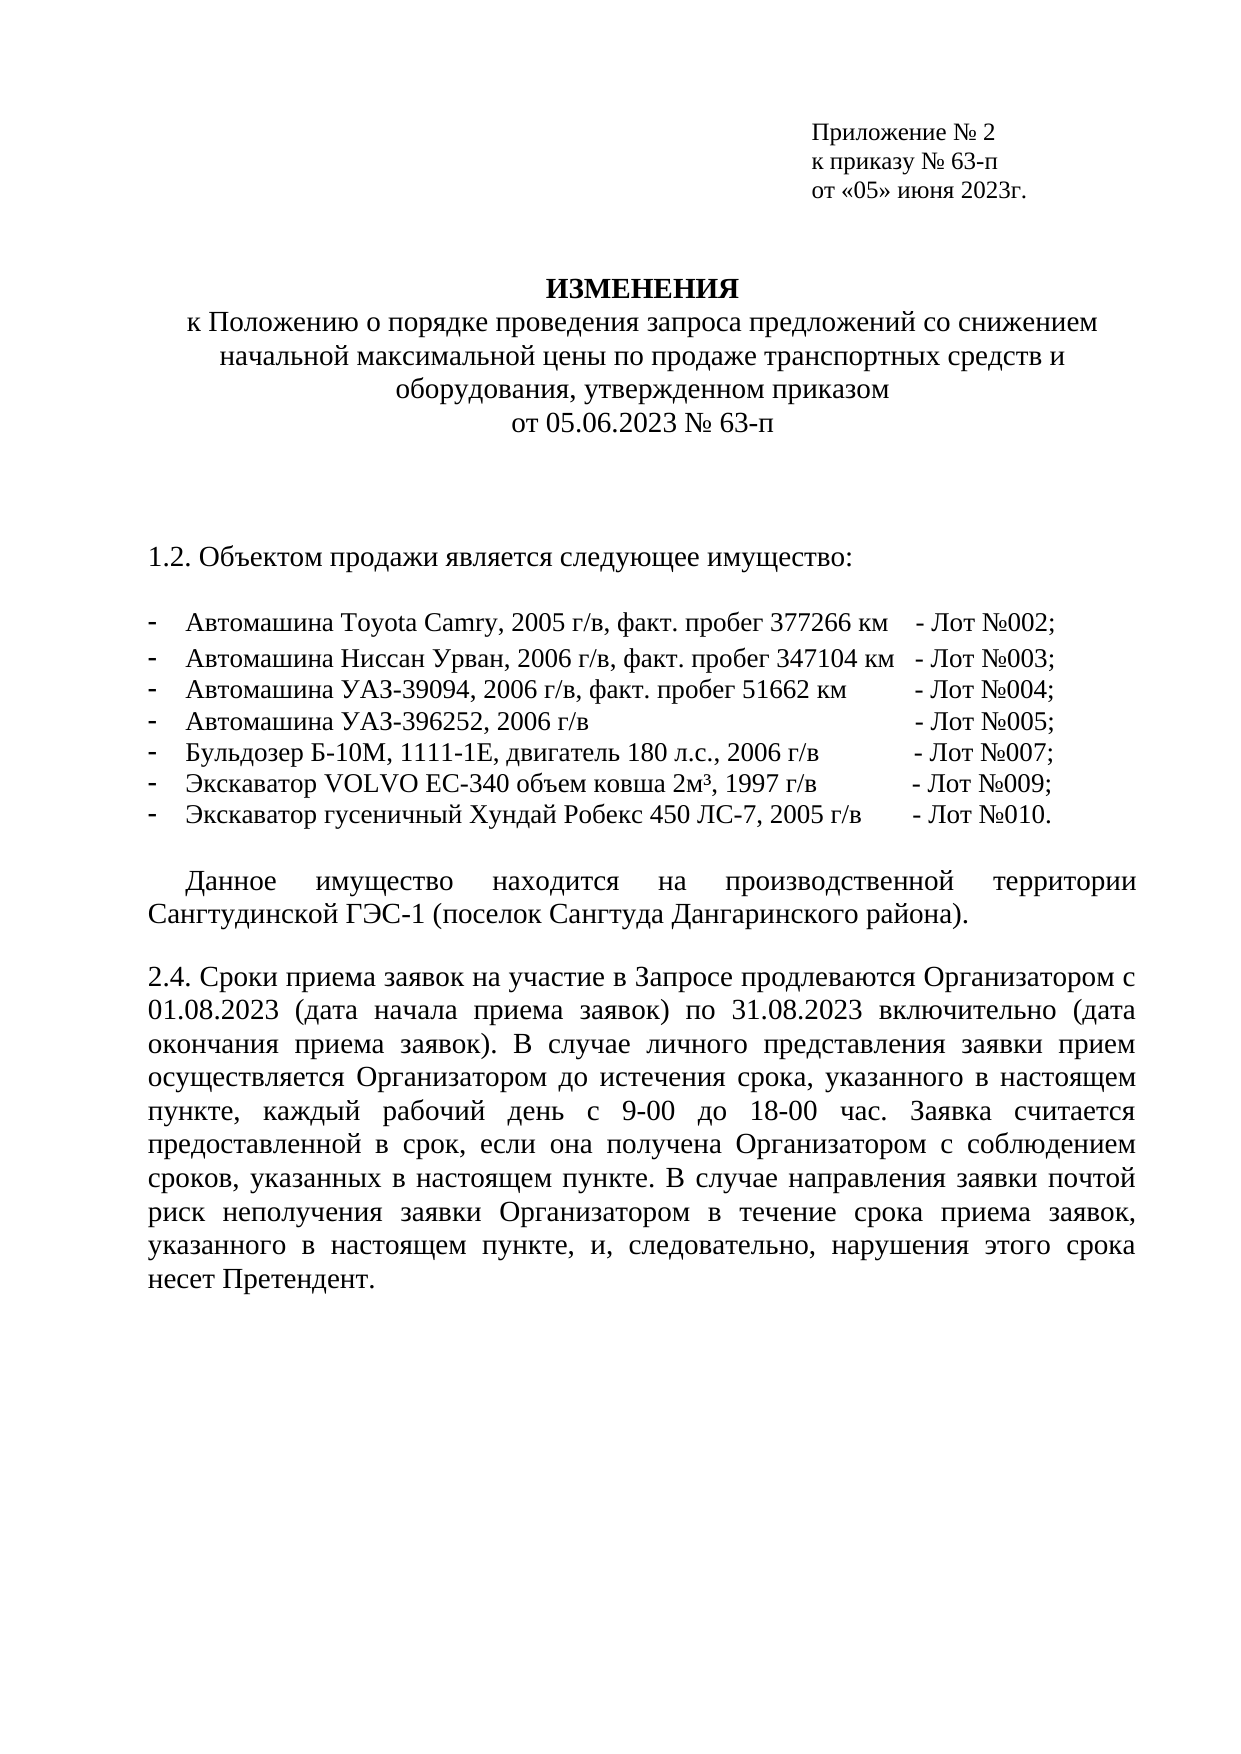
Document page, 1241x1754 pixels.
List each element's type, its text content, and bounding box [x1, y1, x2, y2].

list Автомашина Ниссан Урван, 2006 г/в, факт. пробег 347104 км - Лот №003; [148, 642, 1137, 673]
list Автомашина Toyota Camry, 2005 г/в, факт. пробег 377266 км - Лот №002; [148, 606, 1137, 637]
list Бульдозер Б-10М, 1111-1Е, двигатель 180 л.с., 2006 г/в - Лот №007; [148, 736, 1137, 767]
text к приказу № 63-п [148, 146, 1137, 175]
list Автомашина УАЗ-39094, 2006 г/в, факт. пробег 51662 км - Лот №004; [148, 673, 1137, 704]
list Экскаватор гусеничный Хундай Робекс 450 ЛС-7, 2005 г/в - Лот №010. [148, 798, 1137, 829]
text Приложение № 2 [811, 117, 1137, 146]
list Экскаватор VOLVO EC-340 объем ковша 2м³, 1997 г/в - Лот №009; [148, 767, 1137, 798]
text 2.4. Сроки приема заявок на участие в Запросе продлеваются Организатором с 01.08.2023 (дата начала приема заявок) по 31.08.2023 включительно (дата окончания приема заявок). В случае личного представления заявки прием осуществляется Организатором до истечения срока, указанного в настоящем пункте, каждый рабочий день с 9-00 до 18-00 час. Заявка считается предоставленной в срок, если она получена Организатором с соблюдением сроков, указанных в настоящем пункте. В случае направления заявки почтой риск неполучения заявки Организатором в течение срока приема заявок, указанного в настоящем пункте, и, следовательно, нарушения этого срока несет Претендент. [148, 959, 1137, 1294]
list Автомашина УАЗ-396252, 2006 г/в - Лот №005; [148, 704, 1137, 736]
list 1.2. Объектом продажи является следующее имущество: [148, 539, 1137, 573]
text от «05» июня 2023г. [148, 175, 1137, 204]
text ИЗМЕНЕНИЯ [148, 271, 1137, 304]
list Данное имущество находится на производственной территории Сангтудинской ГЭС-1 (поселок Сангтуда Дангаринского района). [148, 863, 1137, 930]
text от 05.06.2023 № 63-п [148, 405, 1137, 438]
text к Положению о порядке проведения запроса предложений со снижением начальной максимальной цены по продаже транспортных средств и оборудования, утвержденном приказом [148, 304, 1137, 405]
